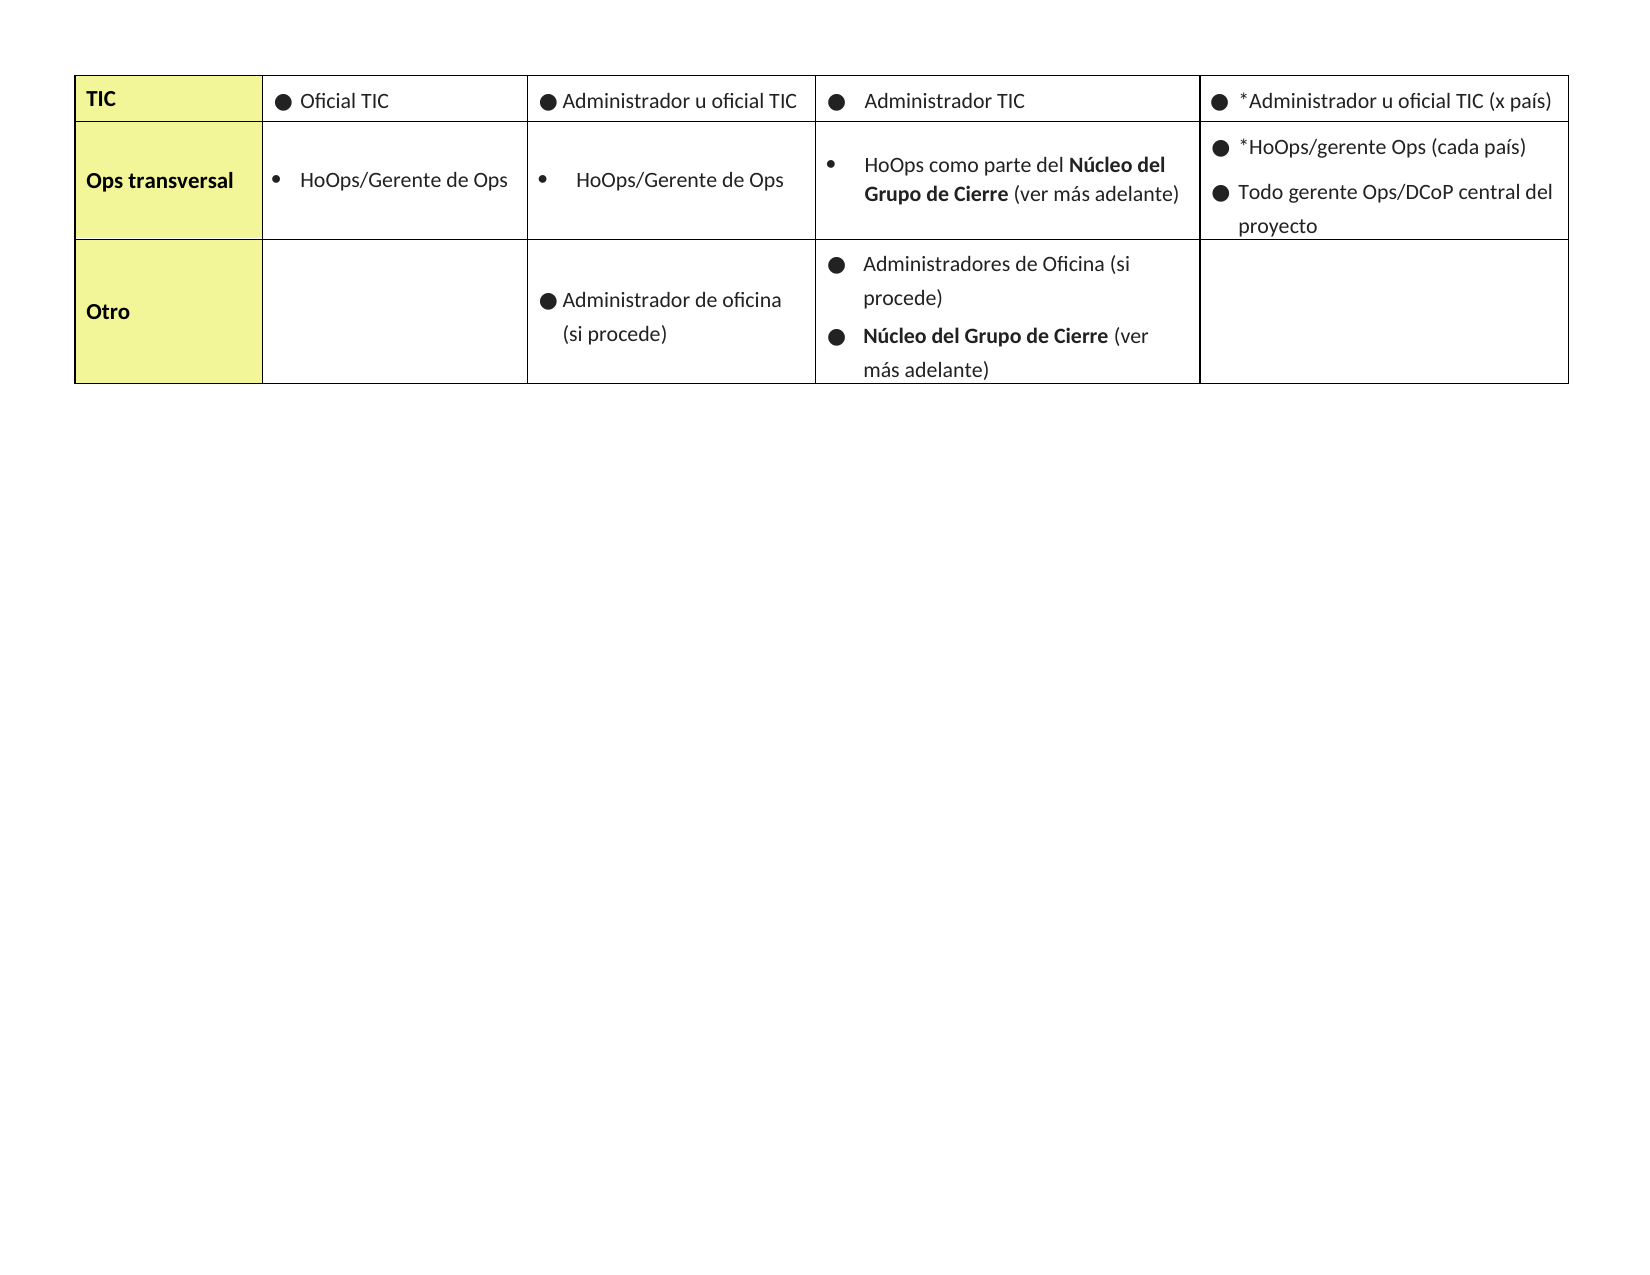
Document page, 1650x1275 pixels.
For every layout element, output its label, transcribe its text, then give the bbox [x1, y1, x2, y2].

table_cell Oficial TIC [300, 76, 527, 121]
table_cell HoOps/Gerente de Ops [263, 122, 527, 238]
table_cell *Administrador u oficial TIC (x país) [1238, 76, 1568, 121]
table_cell Administrador TIC [864, 76, 1199, 121]
table_cell HoOps como parte del Núcleo del Grupo de Cierre (ver más adelante) [816, 122, 1199, 238]
table_cell Administrador de oficina (si procede) [528, 240, 815, 383]
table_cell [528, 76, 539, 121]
table_cell HoOps/Gerente de Ops [528, 122, 815, 238]
table_cell Ops transversal [76, 122, 262, 238]
table_cell *HoOps/gerente Ops (cada país) Todo gerente Ops/DCoP central del proyecto [1201, 122, 1568, 238]
table_cell Administradores de Oficina (si procede) Núcleo del Grupo de Cierre (ver más adelante) [816, 240, 1199, 383]
table_cell TIC [76, 76, 262, 121]
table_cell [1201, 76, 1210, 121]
table_cell [1201, 240, 1568, 383]
table_cell Administrador u oficial TIC [562, 76, 815, 121]
table_cell [263, 240, 527, 383]
table_cell Otro [76, 240, 262, 383]
